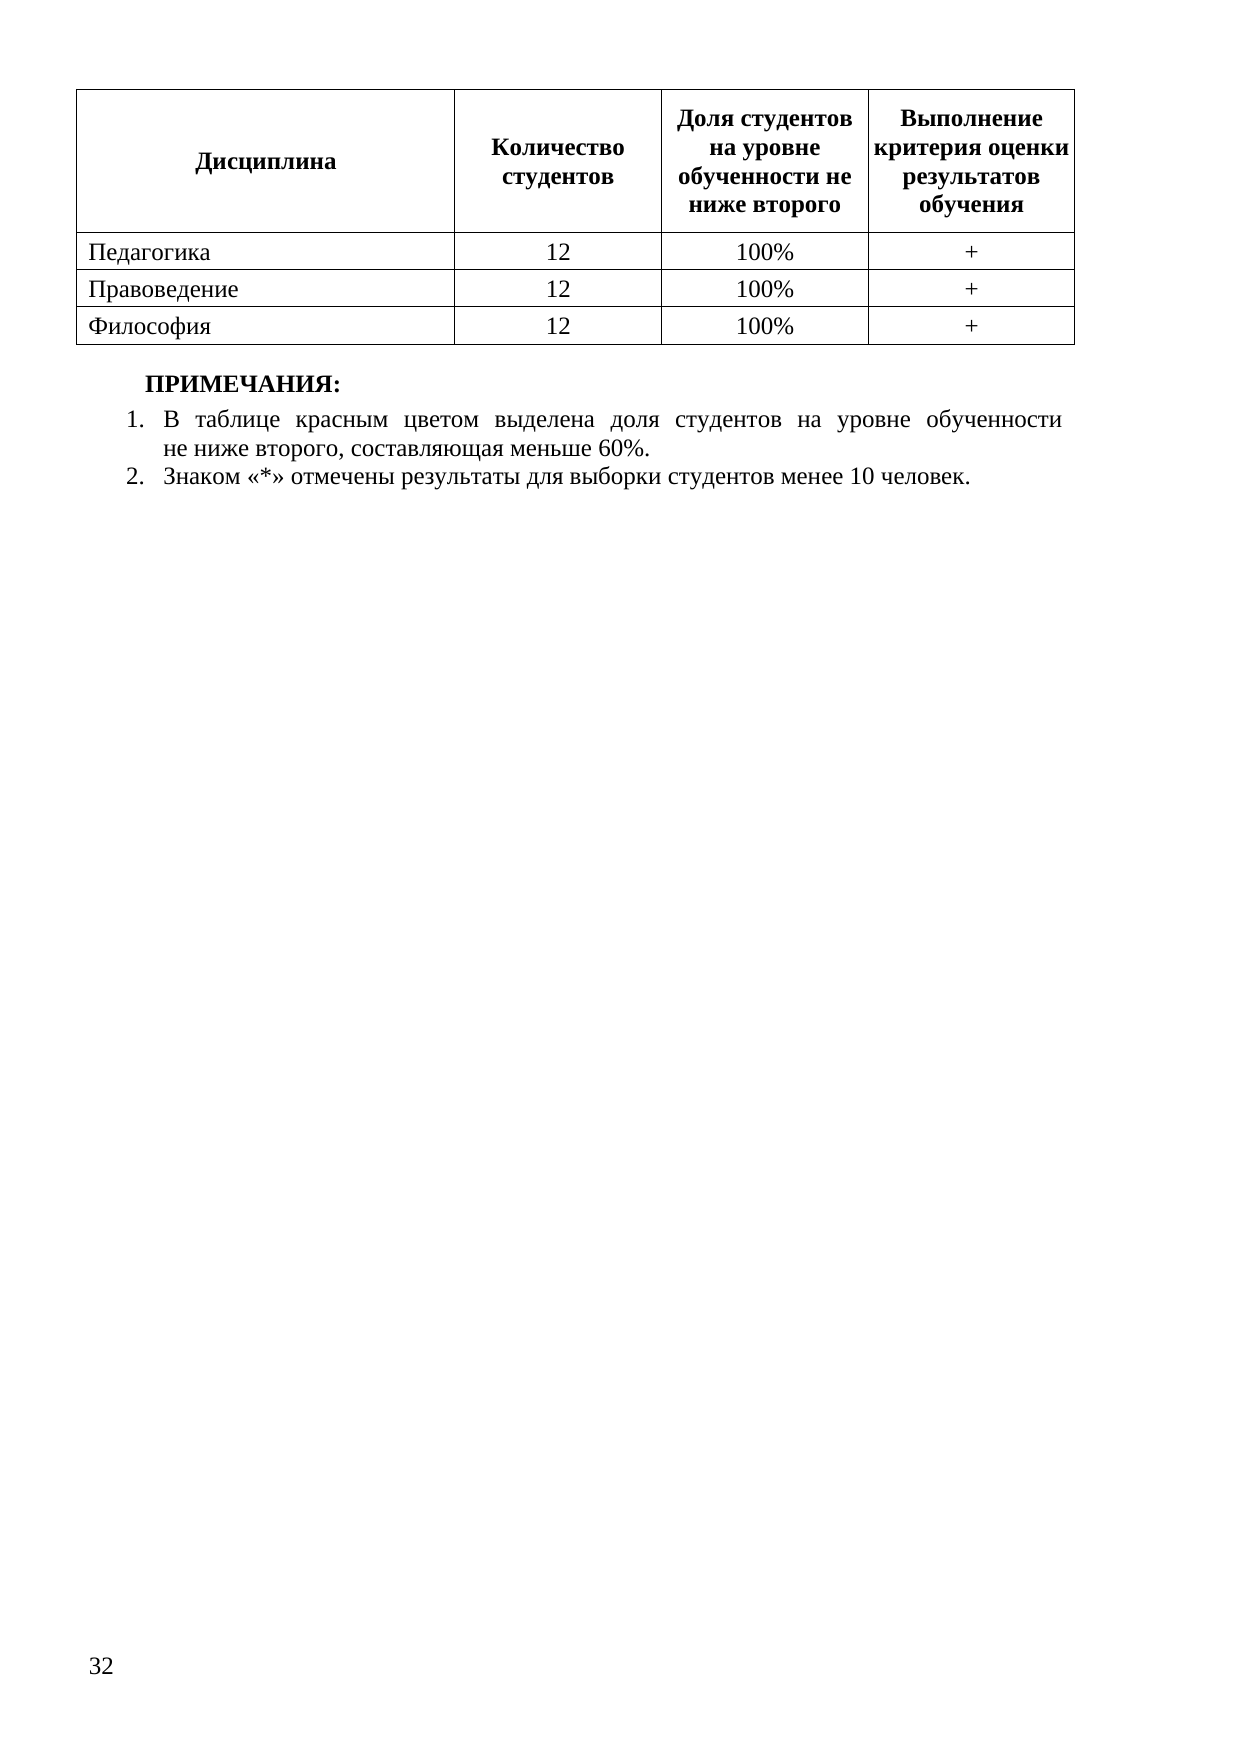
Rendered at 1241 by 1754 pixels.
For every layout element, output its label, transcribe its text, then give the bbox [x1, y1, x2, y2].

table_cell 100% [662, 307, 868, 343]
table_header Доля студентов на уровне обученности не ниже второго [662, 90, 868, 232]
table_cell 12 [455, 307, 661, 343]
text 2. Знаком «*» отмечены результаты для выборки студентов менее 10 человек. [126, 461, 1063, 490]
table_header Дисциплина [77, 90, 454, 232]
table_cell + [869, 233, 1074, 269]
table_header Количество студентов [455, 90, 661, 232]
text ПРИМЕЧАНИЯ: [89, 369, 1063, 398]
table_cell Философия [77, 307, 454, 343]
table_cell Педагогика [77, 233, 454, 269]
table_cell + [869, 270, 1074, 306]
table_cell 12 [455, 270, 661, 306]
table_cell + [869, 307, 1074, 343]
table_header Выполнение критерия оценки результатов обучения [869, 90, 1074, 232]
table_cell 100% [662, 233, 868, 269]
table_cell 100% [662, 270, 868, 306]
table_cell 12 [455, 233, 661, 269]
text 1. В таблице красным цветом выделена доля студентов на уровне обученности не ниже второго, составляющая меньше 60%. [126, 404, 1063, 461]
table_cell Правоведение [77, 270, 454, 306]
